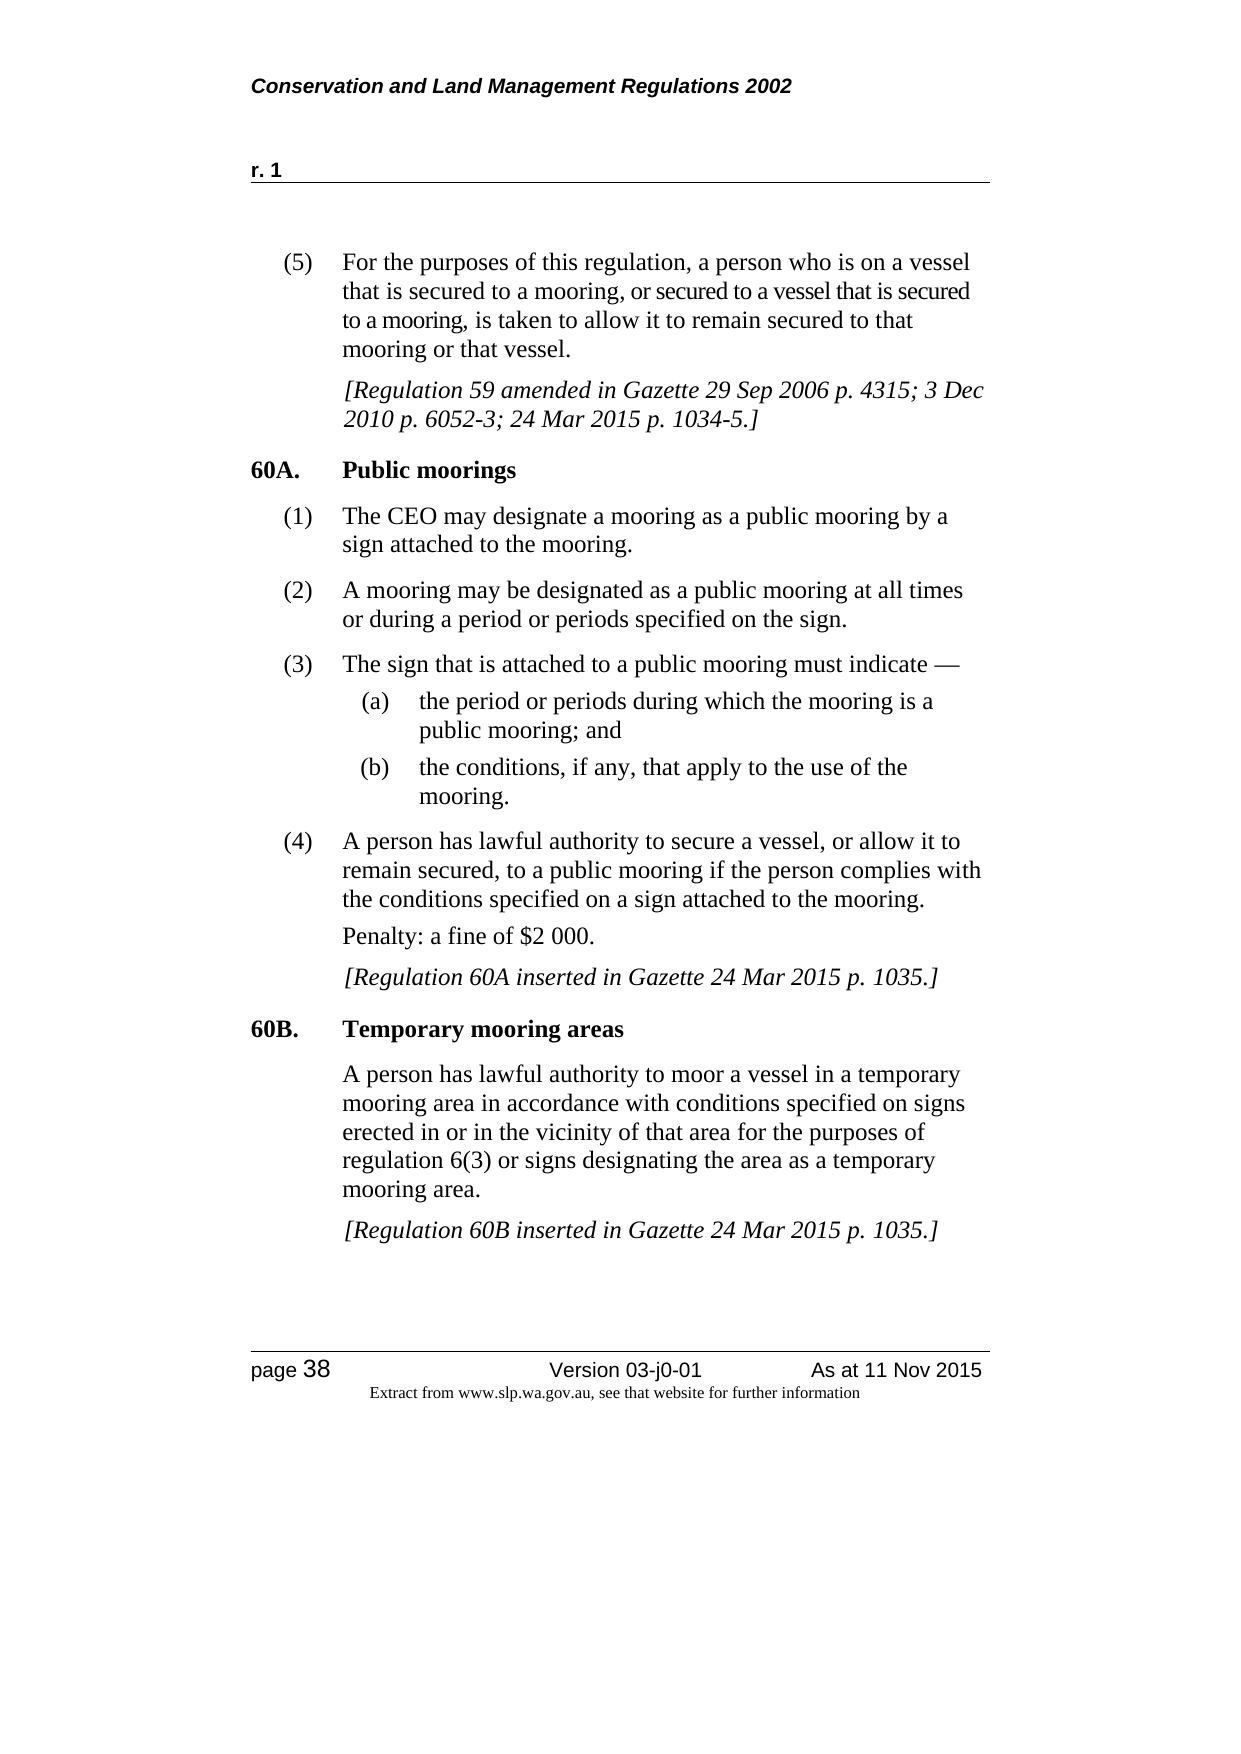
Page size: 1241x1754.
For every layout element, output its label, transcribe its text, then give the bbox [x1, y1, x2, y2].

text Penalty: a fine of $2 000. [251, 921, 990, 949]
subtitle 60B. Temporary mooring areas [251, 1014, 990, 1042]
subtitle 60A. Public moorings [251, 455, 990, 484]
text (3) The sign that is attached to a public mooring must indicate — [251, 649, 990, 678]
text [Regulation 60A inserted in Gazette 24 Mar 2015 p. 1035.] [251, 962, 990, 991]
text (4) A person has lawful authority to secure a vessel, or allow it to remain secured, to a public mooring if the person complies with the conditions specified on a sign attached to the mooring. [251, 826, 990, 912]
text (b) the conditions, if any, that apply to the use of the mooring. [251, 752, 990, 809]
text (2) A mooring may be designated as a public mooring at all times or during a period or periods specified on the sign. [251, 575, 990, 632]
text [Regulation 60B inserted in Gazette 24 Mar 2015 p. 1035.] [251, 1215, 990, 1244]
text (1) The CEO may designate a mooring as a public mooring by a sign attached to the mooring. [251, 501, 990, 558]
text (a) the period or periods during which the mooring is a public mooring; and [251, 686, 990, 744]
text [Regulation 59 amended in Gazette 29 Sep 2006 p. 4315; 3 Dec 2010 p. 6052-3; 24 Mar 2015 p. 1034-5.] [251, 375, 990, 432]
text (5) For the purposes of this regulation, a person who is on a vessel that is secured to a mooring, or secured to a vessel that is secured to a mooring, is taken to allow it to remain secured to that mooring or that vessel. [251, 247, 990, 362]
text A person has lawful authority to moor a vessel in a temporary mooring area in accordance with conditions specified on signs erected in or in the vicinity of that area for the purposes of regulation 6(3) or signs designating the area as a temporary mooring area. [251, 1059, 990, 1203]
